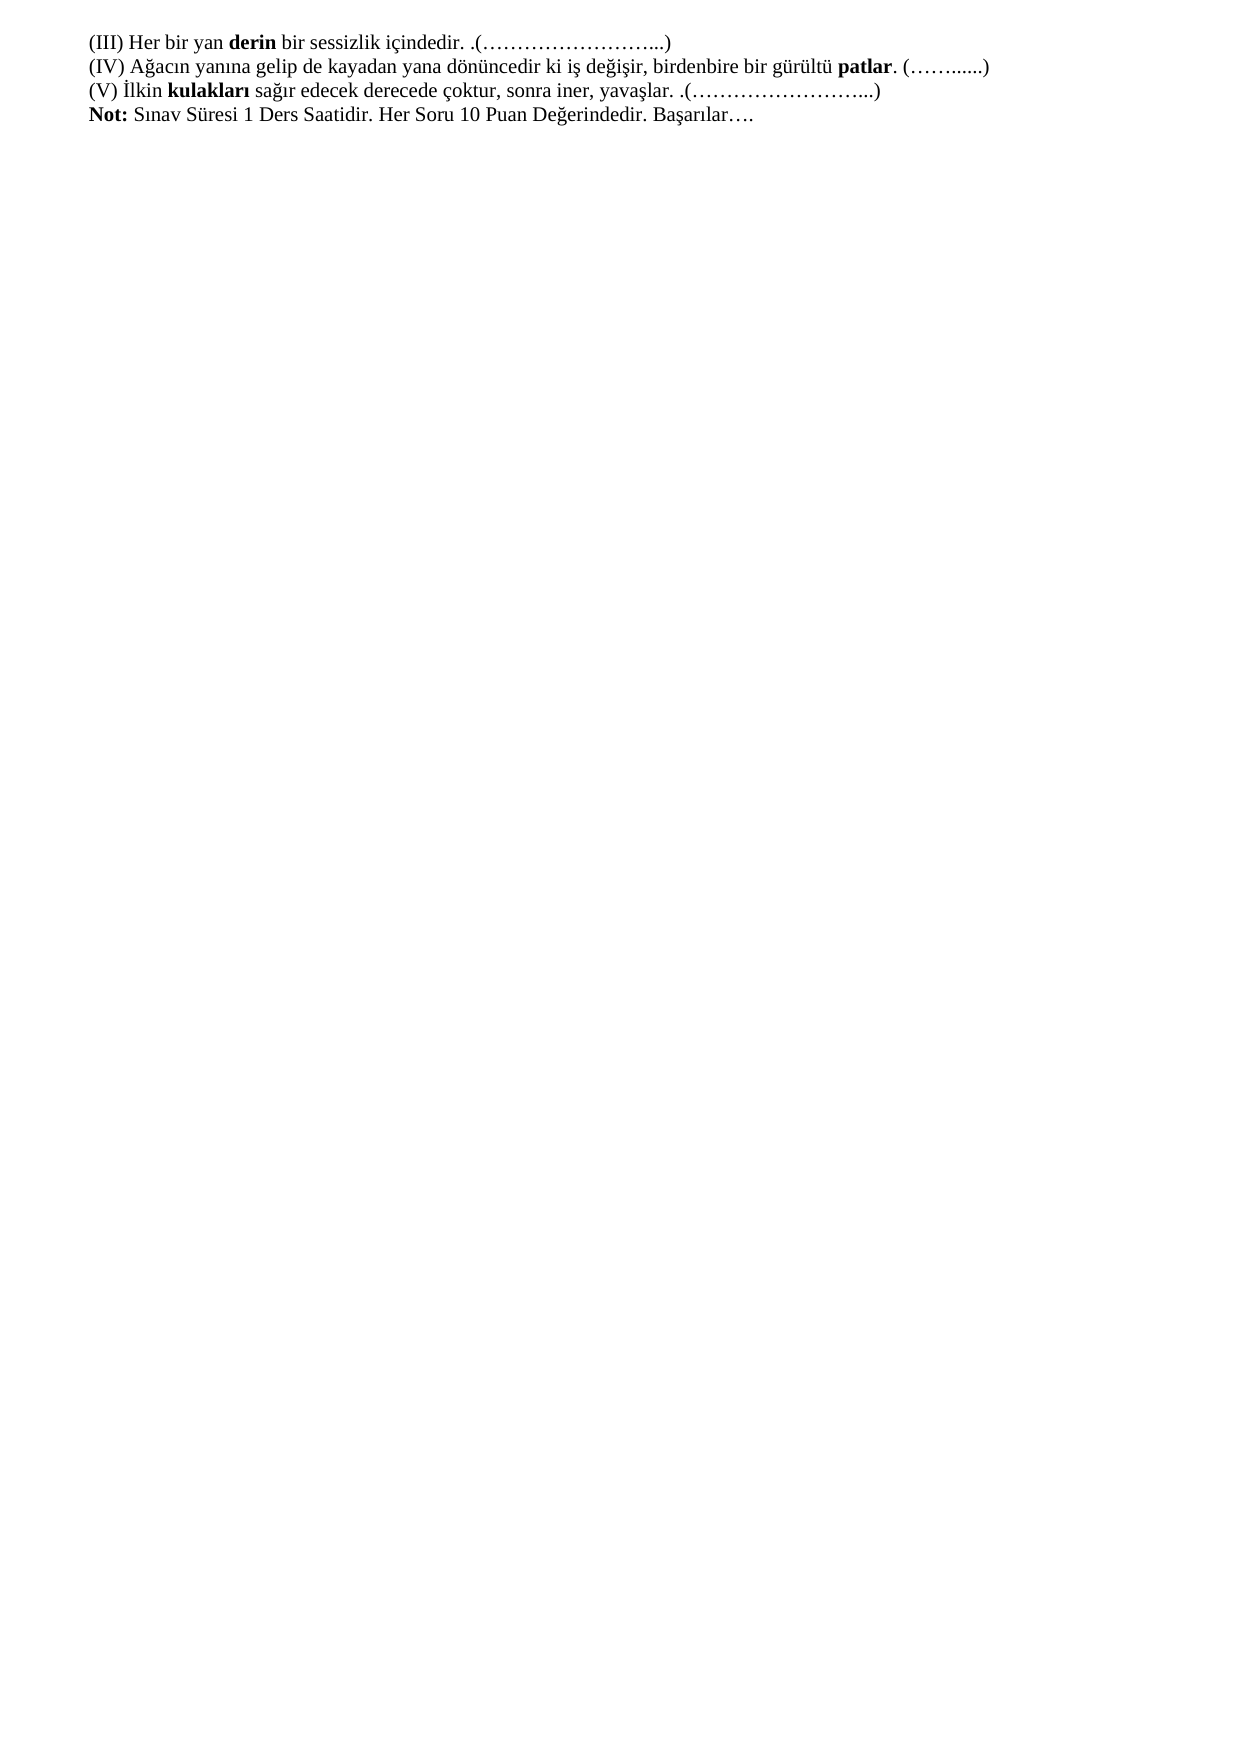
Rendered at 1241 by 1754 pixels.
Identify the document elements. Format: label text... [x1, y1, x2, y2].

text (III) Her bir yan derin bir sessizlik içindedir. .(……………………...) [89, 29, 1152, 54]
text (V) İlkin kulakları sağır edecek derecede çoktur, sonra iner, yavaşlar. .(……………………...) [89, 78, 1152, 102]
text Not: Sınav Süresi 1 Ders Saatidir. Her Soru 10 Puan Değerindedir. Başarılar…. [89, 102, 1152, 126]
text (IV) Ağacın yanına gelip de kayadan yana dönüncedir ki iş değişir, birdenbire bir gürültü patlar. (……......) [89, 54, 1152, 78]
